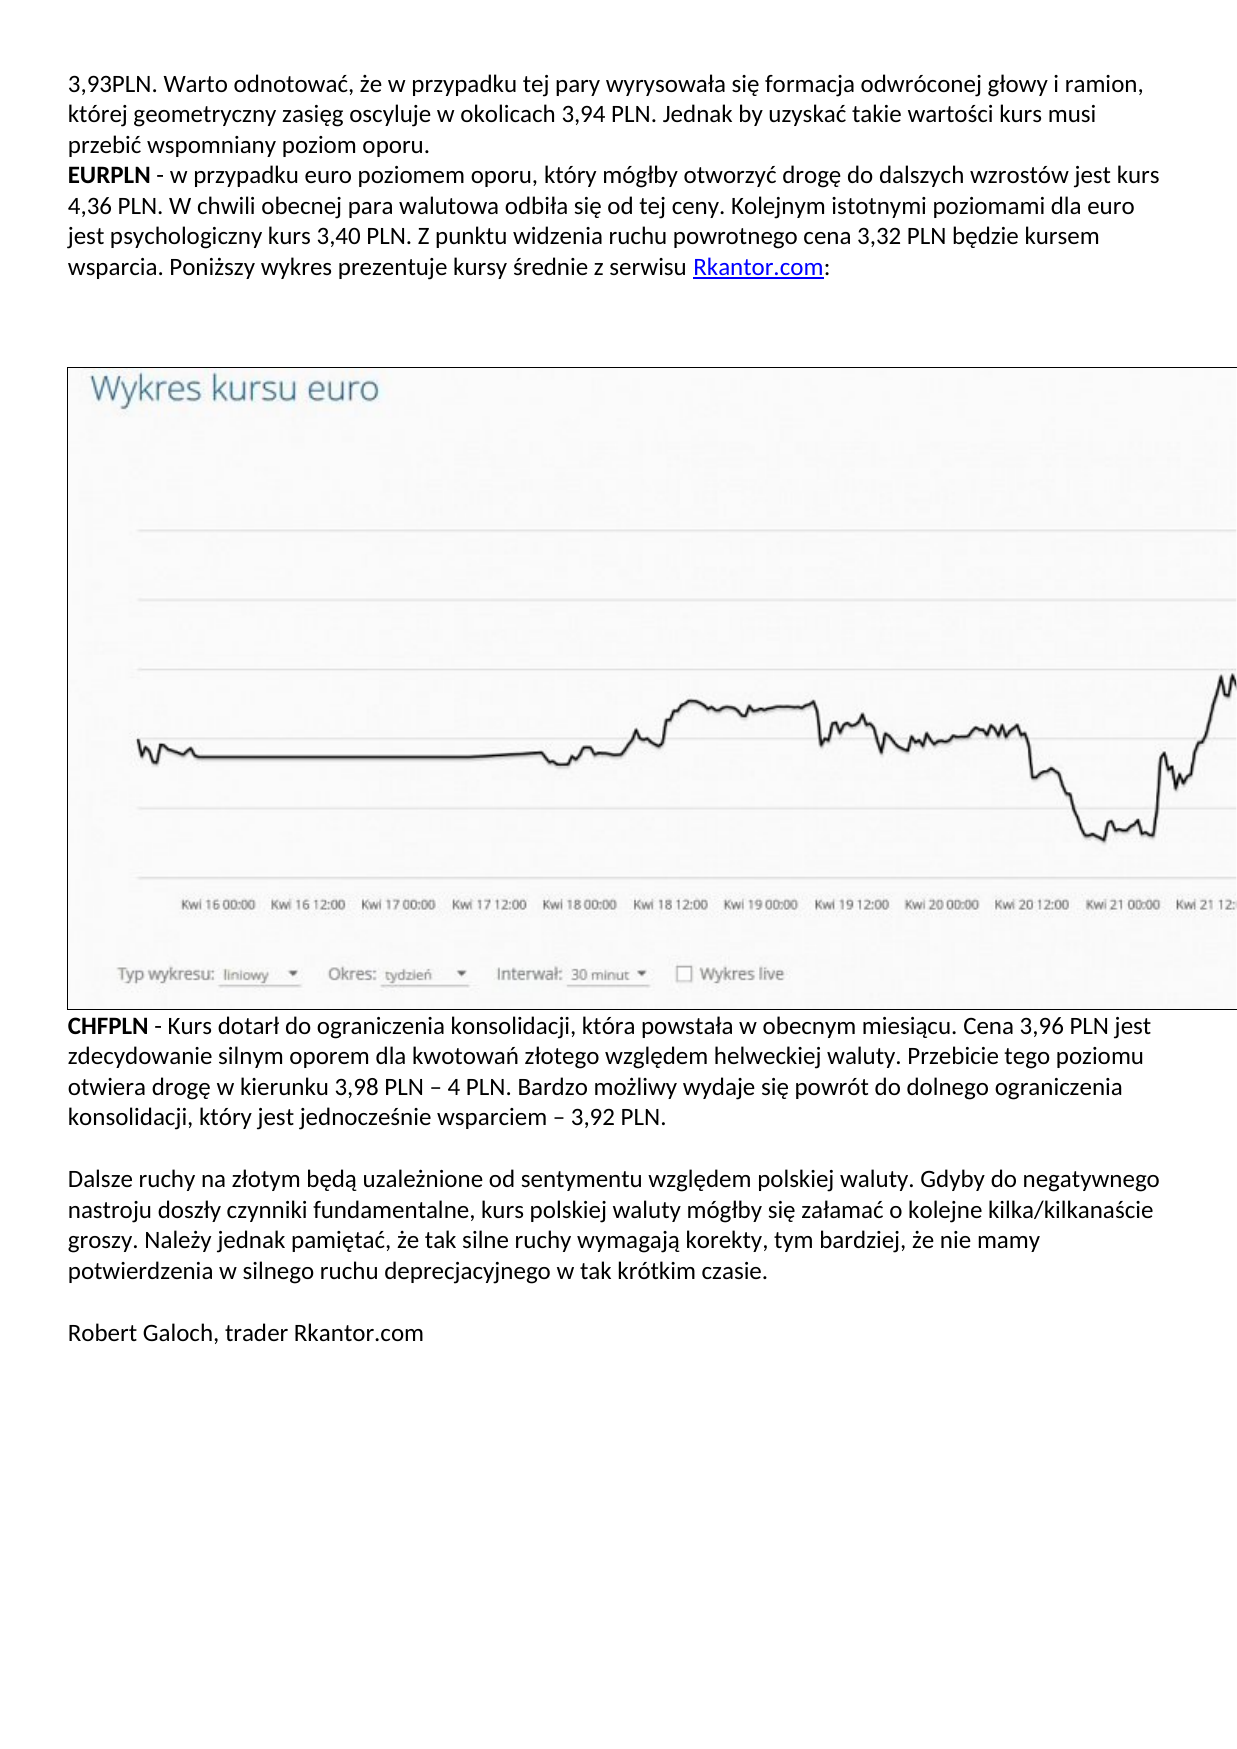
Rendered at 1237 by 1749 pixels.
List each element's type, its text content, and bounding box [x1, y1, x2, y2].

text Dalsze ruchy na złotym będą uzależnione od sentymentu względem polskiej waluty. Gdyby do negatywnego nastroju doszły czynniki fundamentalne, kurs polskiej waluty mógłby się załamać o kolejne kilka/kilkanaście groszy. Należy jednak pamiętać, że tak silne ruchy wymagają korekty, tym bardziej, że nie mamy potwierdzenia w silnego ruchu deprecjacyjnego w tak krótkim czasie. [68, 1163, 1169, 1285]
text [68, 68, 1169, 159]
picture [68, 368, 1237, 1009]
text EURPLN - w przypadku euro poziomem oporu, który mógłby otworzyć drogę do dalszych wzrostów jest kurs 4,36 PLN. W chwili obecnej para walutowa odbiła się od tej ceny. Kolejnym istotnymi poziomami dla euro jest psychologiczny kurs 3,40 PLN. Z punktu widzenia ruchu powrotnego cena 3,32 PLN będzie kursem wsparcia. Poniższy wykres prezentuje kursy średnie z serwisu Rkantor.com: [68, 159, 1169, 281]
text CHFPLN - Kurs dotarł do ograniczenia konsolidacji, która powstała w obecnym miesiącu. Cena 3,96 PLN jest zdecydowanie silnym oporem dla kwotowań złotego względem helweckiej waluty. Przebicie tego poziomu otwiera drogę w kierunku 3,98 PLN – 4 PLN. Bardzo możliwy wydaje się powrót do dolnego ograniczenia konsolidacji, który jest jednocześnie wsparciem – 3,92 PLN. [68, 1010, 1169, 1132]
text Robert Galoch, trader Rkantor.com [68, 1317, 1169, 1347]
